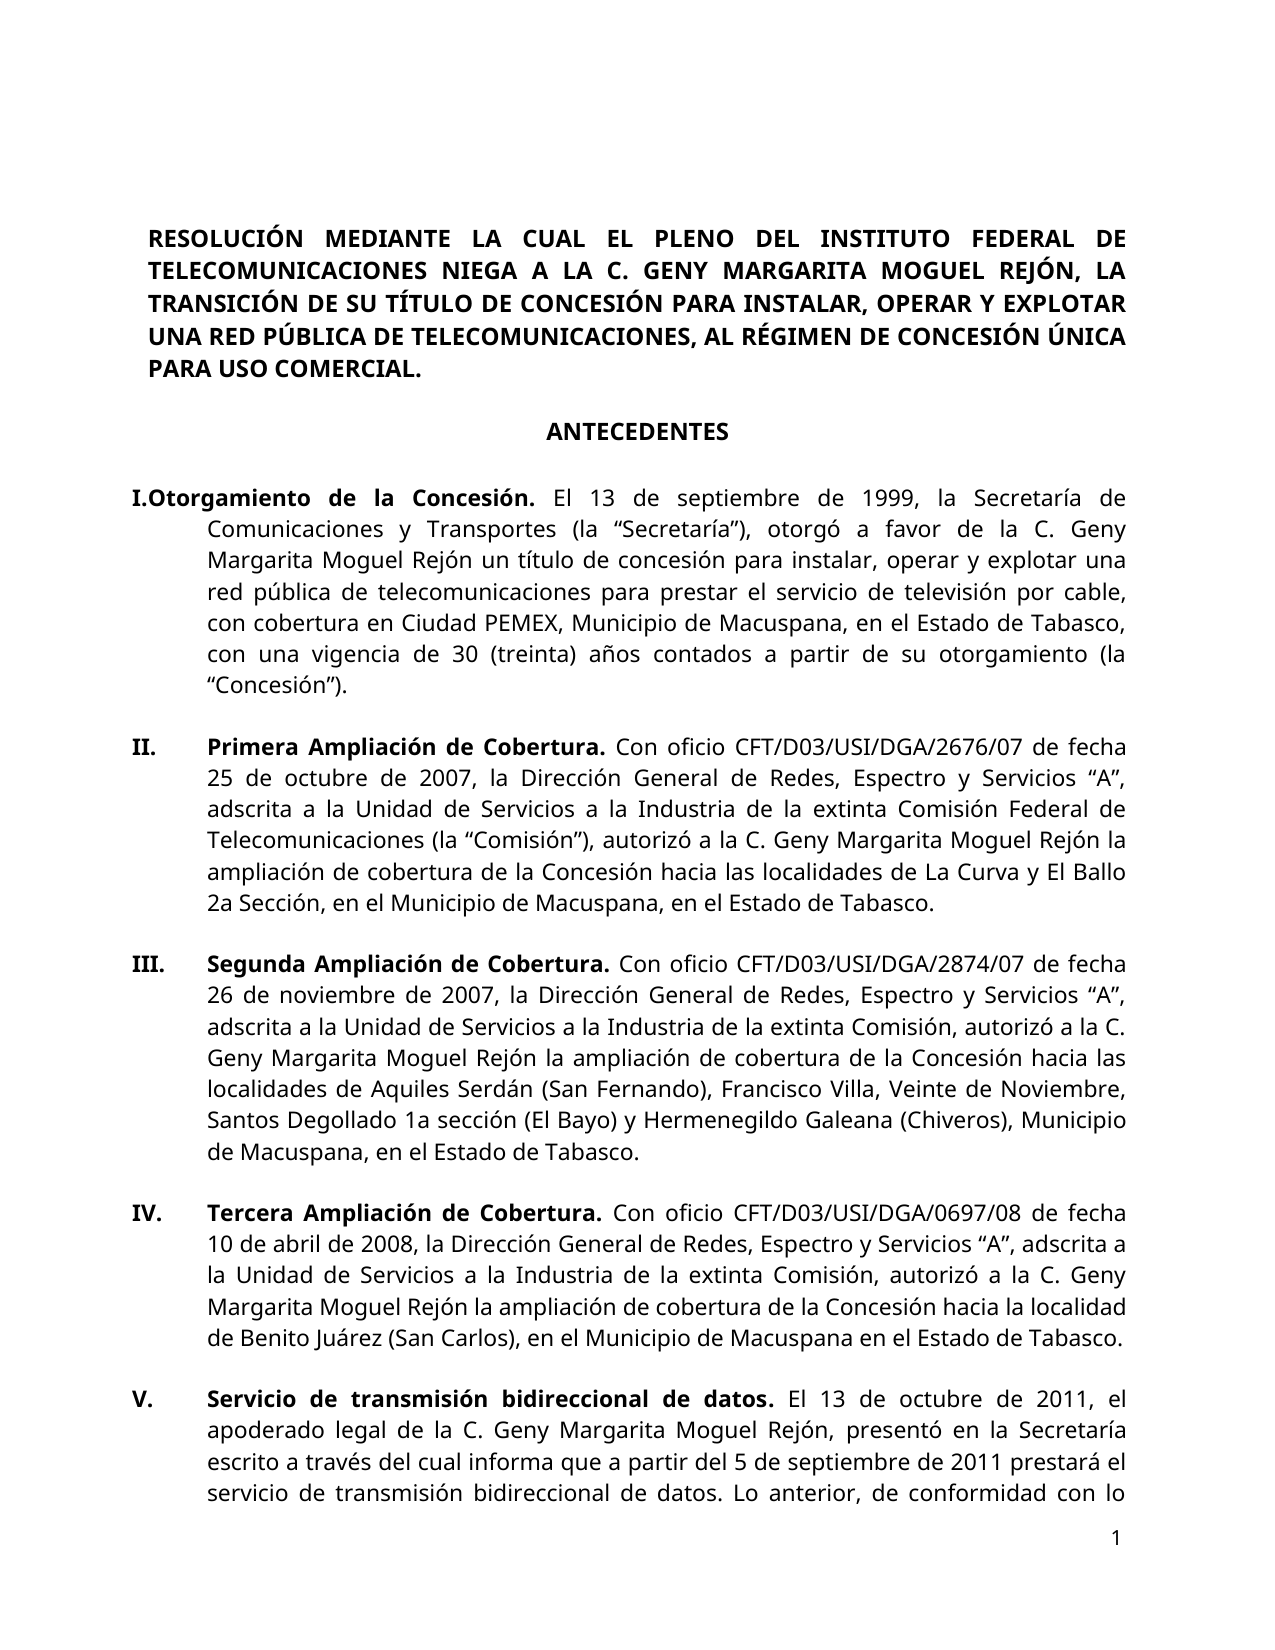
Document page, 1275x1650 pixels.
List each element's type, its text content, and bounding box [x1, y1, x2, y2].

list Otorgamiento de la Concesión. El 13 de septiembre de 1999, la Secretaría de Comunicaciones y Transportes (la “Secretaría”), otorgó a favor de la C. Geny Margarita Moguel Rejón un título de concesión para instalar, operar y explotar una red pública de telecomunicaciones para prestar el servicio de televisión por cable, con cobertura en Ciudad PEMEX, Municipio de Macuspana, en el Estado de Tabasco, con una vigencia de 30 (treinta) años contados a partir de su otorgamiento (la “Concesión”). [132, 482, 1127, 701]
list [132, 1383, 1127, 1508]
list Tercera Ampliación de Cobertura. Con oficio CFT/D03/USI/DGA/0697/08 de fecha 10 de abril de 2008, la Dirección General de Redes, Espectro y Servicios “A”, adscrita a la Unidad de Servicios a la Industria de la extinta Comisión, autorizó a la C. Geny Margarita Moguel Rejón la ampliación de cobertura de la Concesión hacia la localidad de Benito Juárez (San Carlos), en el Municipio de Macuspana en el Estado de Tabasco. [132, 1197, 1127, 1353]
list Segunda Ampliación de Cobertura. Con oficio CFT/D03/USI/DGA/2874/07 de fecha 26 de noviembre de 2007, la Dirección General de Redes, Espectro y Servicios “A”, adscrita a la Unidad de Servicios a la Industria de la extinta Comisión, autorizó a la C. Geny Margarita Moguel Rejón la ampliación de cobertura de la Concesión hacia las localidades de Aquiles Serdán (San Fernando), Francisco Villa, Veinte de Noviembre, Santos Degollado 1a sección (El Bayo) y Hermenegildo Galeana (Chiveros), Municipio de Macuspana, en el Estado de Tabasco. [132, 948, 1127, 1167]
list Primera Ampliación de Cobertura. Con oficio CFT/D03/USI/DGA/2676/07 de fecha 25 de octubre de 2007, la Dirección General de Redes, Espectro y Servicios “A”, adscrita a la Unidad de Servicios a la Industria de la extinta Comisión Federal de Telecomunicaciones (la “Comisión”), autorizó a la C. Geny Margarita Moguel Rejón la ampliación de cobertura de la Concesión hacia las localidades de La Curva y El Ballo 2a Sección, en el Municipio de Macuspana, en el Estado de Tabasco. [132, 731, 1127, 918]
text RESOLUCIÓN MEDIANTE LA CUAL EL PLENO DEL INSTITUTO FEDERAL DE TELECOMUNICACIONES NIEGA A LA C. GENY MARGARITA MOGUEL REJÓN, LA TRANSICIÓN DE SU TÍTULO DE CONCESIÓN PARA INSTALAR, OPERAR Y EXPLOTAR UNA RED PÚBLICA DE TELECOMUNICACIONES, AL RÉGIMEN DE CONCESIÓN ÚNICA PARA USO COMERCIAL. [148, 222, 1127, 384]
subtitle ANTECEDENTES [148, 414, 1127, 447]
